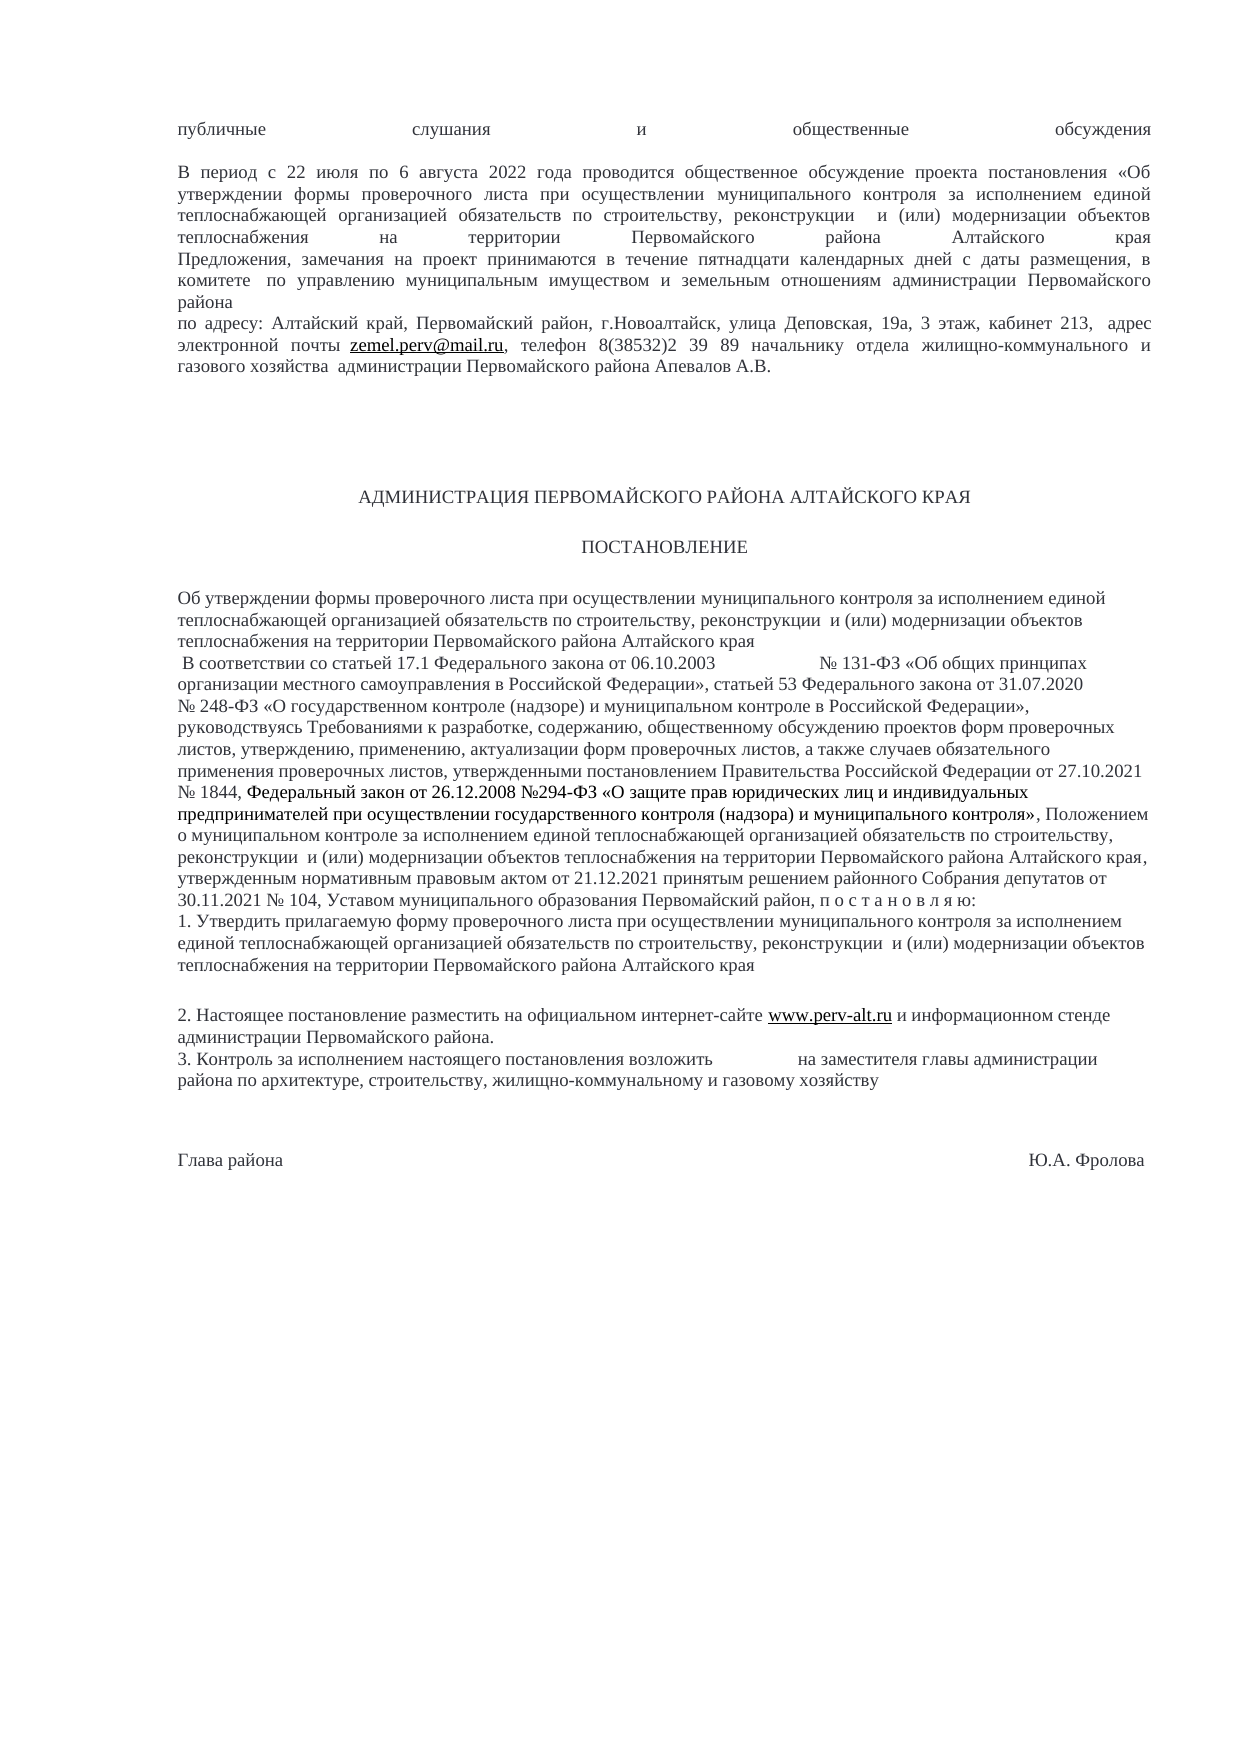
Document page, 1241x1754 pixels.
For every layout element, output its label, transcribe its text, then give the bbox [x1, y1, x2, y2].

text Глава района Ю.А. Фролова [177, 1148, 1152, 1170]
text 2. Настоящее постановление разместить на официальном интернет-сайте www.perv-alt.ru и информационном стенде администрации Первомайского района. 3. Контроль за исполнением настоящего постановления возложить на заместителя главы администрации района по архитектуре, строительству, жилищно-коммунальному и газовому хозяйству [177, 1004, 1152, 1119]
text АДМИНИСТРАЦИЯ ПЕРВОМАЙСКОГО РАЙОНА АЛТАЙСКОГО КРАЯ [177, 486, 1152, 507]
text ПОСТАНОВЛЕНИЕ [177, 536, 1152, 558]
text публичные слушания и общественные обсуждения В период с 22 июля по 6 августа 2022 года проводится общественное обсуждение проекта постановления «Об утверждении формы проверочного листа при осуществлении муниципального контроля за исполнением единой теплоснабжающей организацией обязательств по строительству, реконструкции и (или) модернизации объектов теплоснабжения на территории Первомайского района Алтайского края Предложения, замечания на проект принимаются в течение пятнадцати календарных дней с даты размещения, в комитете по управлению муниципальным имуществом и земельным отношениям администрации Первомайского района по адресу: Алтайский край, Первомайский район, г.Новоалтайск, улица Деповская, 19а, 3 этаж, кабинет 213, адрес электронной почты zemel.perv@mail.ru, телефон 8(38532)2 39 89 начальнику отдела жилищно-коммунального и газового хозяйства администрации Первомайского района Апевалов А.В. [177, 118, 1152, 377]
text Об утверждении формы проверочного листа при осуществлении муниципального контроля за исполнением единой теплоснабжающей организацией обязательств по строительству, реконструкции и (или) модернизации объектов теплоснабжения на территории Первомайского района Алтайского края В соответствии со статьей 17.1 Федерального закона от 06.10.2003 № 131-ФЗ «Об общих принципах организации местного самоуправления в Российской Федерации», статьей 53 Федерального закона от 31.07.2020 № 248-ФЗ «О государственном контроле (надзоре) и муниципальном контроле в Российской Федерации», руководствуясь Требованиями к разработке, содержанию, общественному обсуждению проектов форм проверочных листов, утверждению, применению, актуализации форм проверочных листов, а также случаев обязательного применения проверочных листов, утвержденными постановлением Правительства Российской Федерации от 27.10.2021 № 1844, Федеральный закон от 26.12.2008 №294-ФЗ «О защите прав юридических лиц и индивидуальных предпринимателей при осуществлении государственного контроля (надзора) и муниципального контроля», Положением о муниципальном контроле за исполнением единой теплоснабжающей организацией обязательств по строительству, реконструкции и (или) модернизации объектов теплоснабжения на территории Первомайского района Алтайского края, утвержденным нормативным правовым актом от 21.12.2021 принятым решением районного Собрания депутатов от 30.11.2021 № 104, Уставом муниципального образования Первомайский район, п о с т а н о в л я ю: 1. Утвердить прилагаемую форму проверочного листа при осуществлении муниципального контроля за исполнением единой теплоснабжающей организацией обязательств по строительству, реконструкции и (или) модернизации объектов теплоснабжения на территории Первомайского района Алтайского края [177, 587, 1152, 975]
